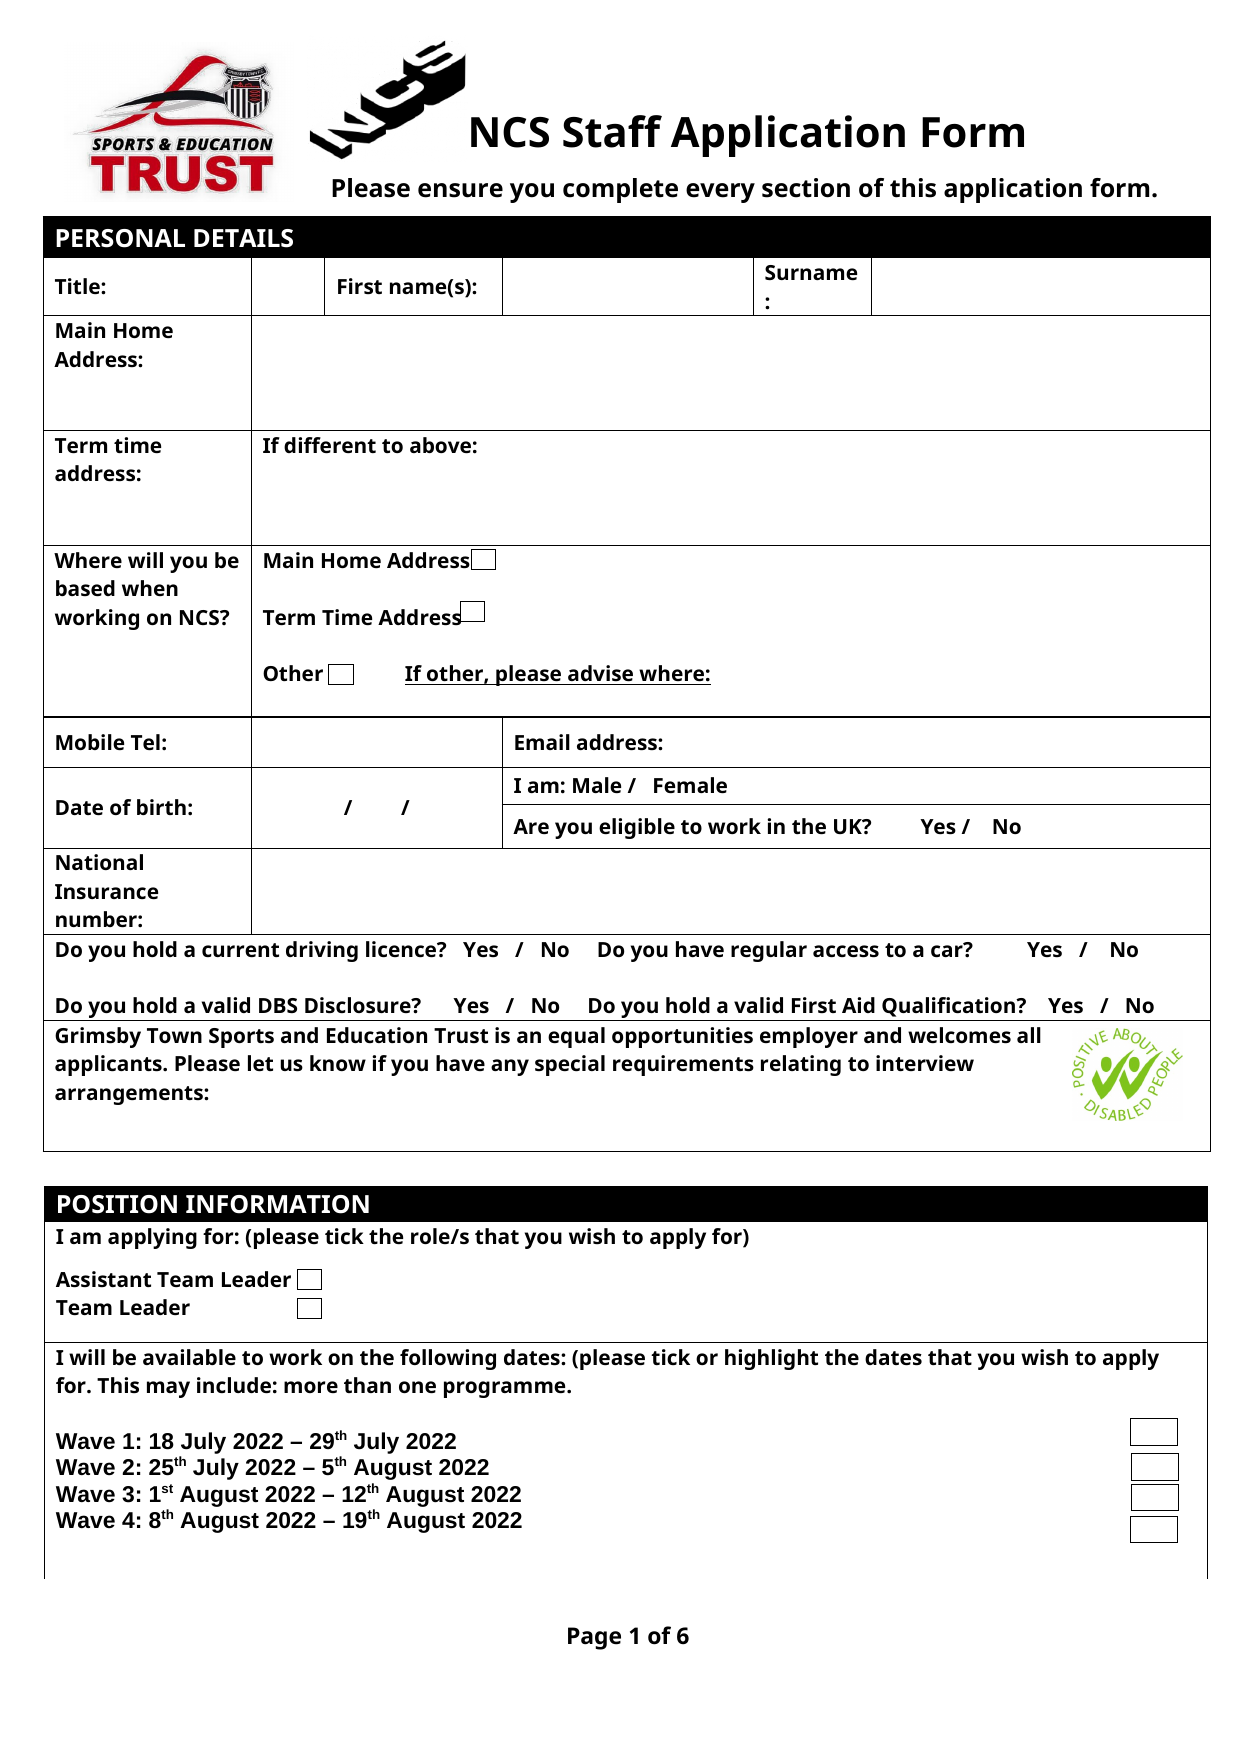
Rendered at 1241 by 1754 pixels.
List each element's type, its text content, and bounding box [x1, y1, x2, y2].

table_cell Date of birth: [44, 768, 251, 847]
picture [64, 42, 294, 171]
table_cell / / [252, 768, 502, 847]
table_cell Grimsby Town Sports and Education Trust is an equal opportunities employer and welcomes all applicants. Please let us know if you have any special requirements relating to interview arrangements: [44, 1021, 1210, 1151]
table_header POSITION INFORMATION [45, 1187, 485, 1221]
table_cell [252, 316, 1210, 430]
table_cell [252, 718, 502, 767]
table_cell I am: Male / Female [503, 768, 1210, 804]
table_cell [503, 258, 753, 315]
table_cell I will be available to work on the following dates: (please tick or highlight the dates that you wish to apply for. This may include: more than one programme. Wave 1: 18 July 2022 – 29th July 2022 Wave 2: 25th July 2022 – 5th August 2022 Wave 3: 1st August 2022 – 12th August 2022 Wave 4: 8th August 2022 – 19th August 2022 [45, 1343, 1207, 1579]
table_cell National Insurance number: [44, 849, 251, 934]
table_cell Title: [44, 258, 251, 315]
table_cell Do you hold a current driving licence? Yes / No Do you have regular access to a car? Yes / No Do you hold a valid DBS Disclosure? Yes / No Do you hold a valid First Aid Qualification? Yes / No [44, 935, 1210, 1020]
title NCS Staff Application Form [118, 103, 1196, 159]
table_cell Main Home Address: [44, 316, 251, 430]
table_cell Mobile Tel: [44, 718, 251, 767]
table_cell [252, 849, 1210, 934]
table_cell I am applying for: (please tick the role/s that you wish to apply for) Assistant Team Leader Team Leader [45, 1222, 1207, 1342]
table_cell Main Home Address Term Time Address Other If other, please advise where: [252, 546, 1210, 716]
table_cell Email address: [503, 718, 1210, 767]
title Please ensure you complete every section of this application form. [44, 171, 1196, 205]
table_cell If different to above: [252, 431, 1210, 545]
table_cell First name(s): [325, 258, 502, 315]
picture [307, 35, 468, 103]
table_cell Where will you be based when working on NCS? [44, 546, 251, 716]
table_cell Are you eligible to work in the UK? Yes / No [503, 805, 1210, 847]
table_cell [872, 258, 1210, 315]
table_header PERSONAL DETAILS [44, 217, 1210, 257]
table_cell Surname: [754, 258, 871, 315]
table_cell [252, 258, 324, 315]
table_cell Term time address: [44, 431, 251, 545]
table_header [486, 1187, 1207, 1221]
